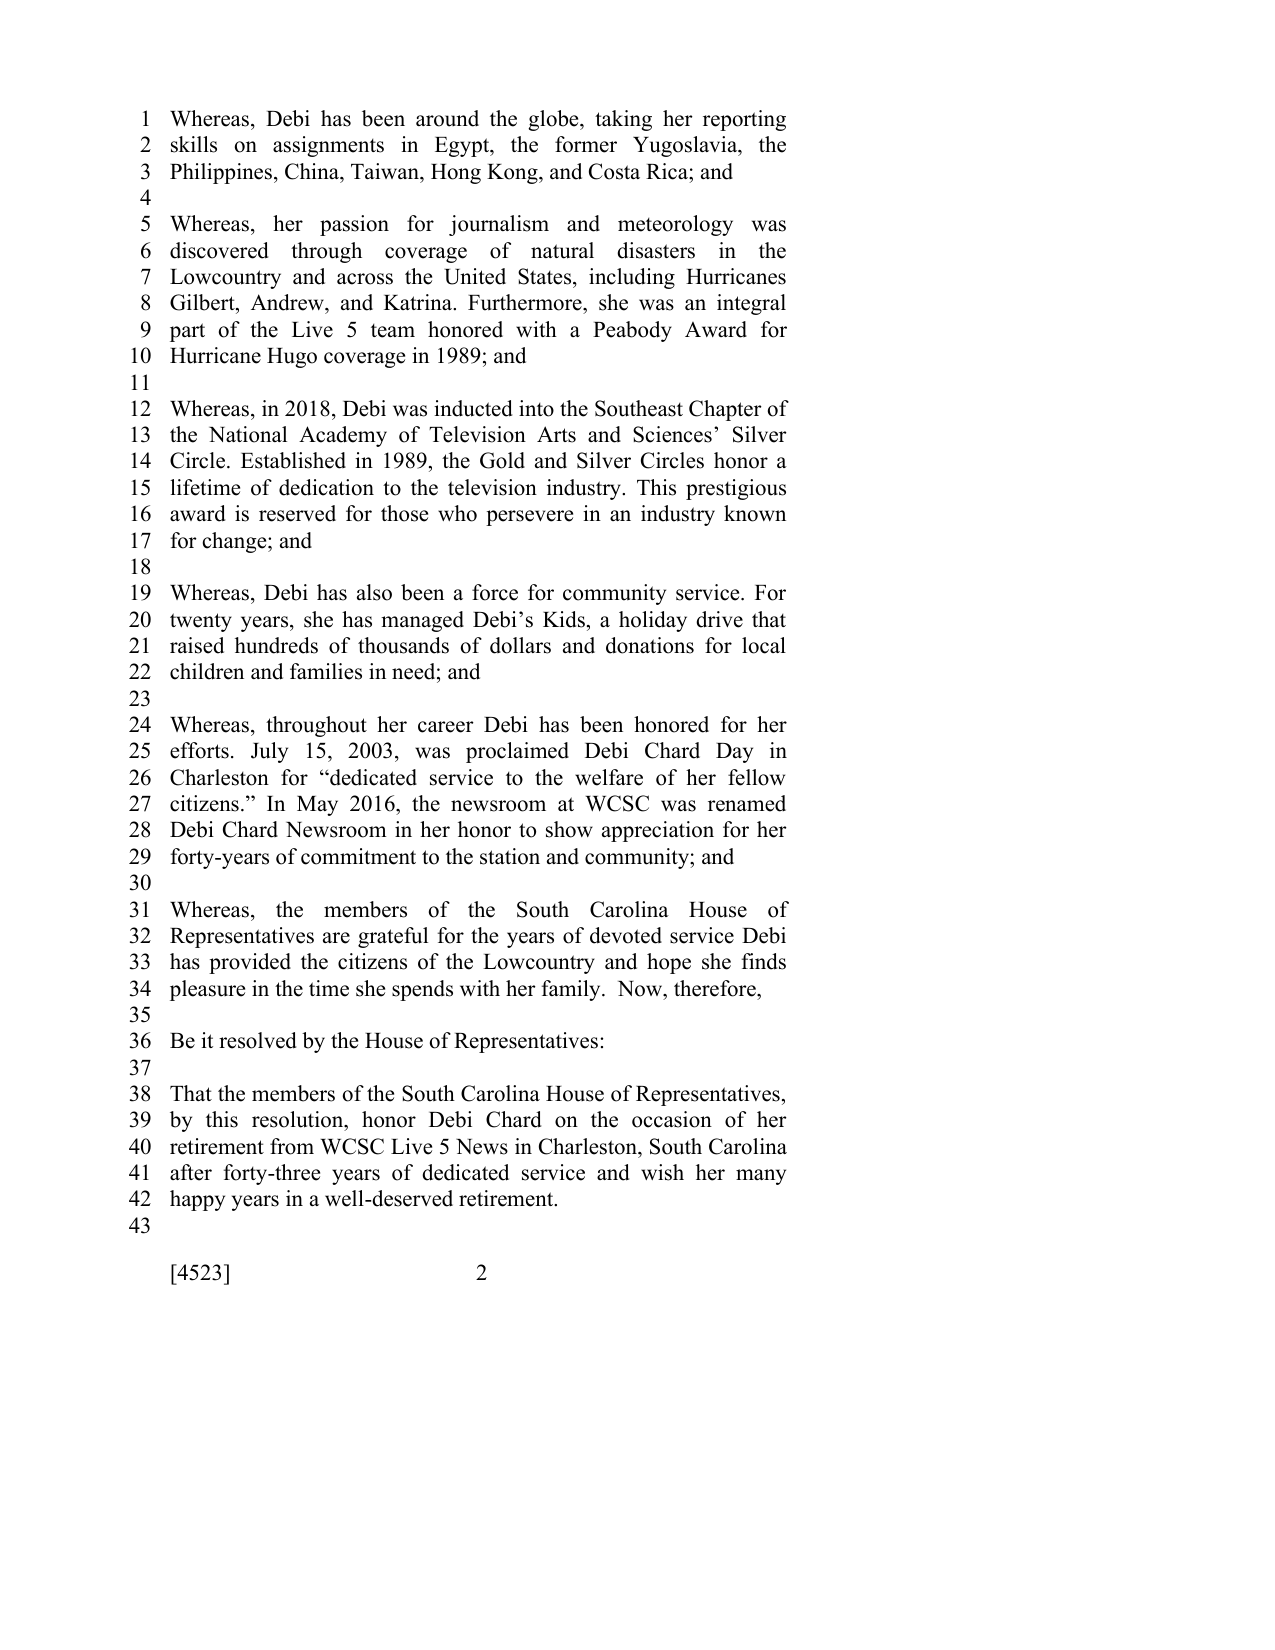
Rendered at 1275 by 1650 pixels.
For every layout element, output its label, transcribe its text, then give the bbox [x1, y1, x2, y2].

text Whereas, throughout her career Debi has been honored for her efforts. July 15, 2003, was proclaimed Debi Chard Day in Charleston for “dedicated service to the welfare of her fellow citizens.” In May 2016, the newsroom at WCSC was renamed Debi Chard Newsroom in her honor to show appreciation for her forty-years of commitment to the station and community; and [169, 711, 787, 869]
text Whereas, Debi has also been a force for community service. For twenty years, she has managed Debi’s Kids, a holiday drive that raised hundreds of thousands of dollars and donations for local children and families in need; and [169, 579, 787, 685]
text That the members of the South Carolina House of Representatives, by this resolution, honor Debi Chard on the occasion of her retirement from WCSC Live 5 News in Charleston, South Carolina after forty-three years of dedicated service and wish her many happy years in a well-deserved retirement. [169, 1080, 787, 1212]
text Whereas, in 2018, Debi was inducted into the Southeast Chapter of the National Academy of Television Arts and Sciences’ Silver Circle. Established in 1989, the Gold and Silver Circles honor a lifetime of dedication to the television industry. This prestigious award is reserved for those who persevere in an industry known for change; and [169, 395, 787, 553]
text Be it resolved by the House of Representatives: [169, 1027, 787, 1054]
text Whereas, the members of the South Carolina House of Representatives are grateful for the years of devoted service Debi has provided the citizens of the Lowcountry and hope she finds pleasure in the time she spends with her family. Now, therefore, [169, 896, 787, 1001]
text Whereas, Debi has been around the globe, taking her reporting skills on assignments in Egypt, the former Yugoslavia, the Philippines, China, Taiwan, Hong Kong, and Costa Rica; and [169, 105, 787, 184]
text Whereas, her passion for journalism and meteorology was discovered through coverage of natural disasters in the Lowcountry and across the United States, including Hurricanes Gilbert, Andrew, and Katrina. Furthermore, she was an integral part of the Live 5 team honored with a Peabody Award for Hurricane Hugo coverage in 1989; and [169, 210, 787, 368]
